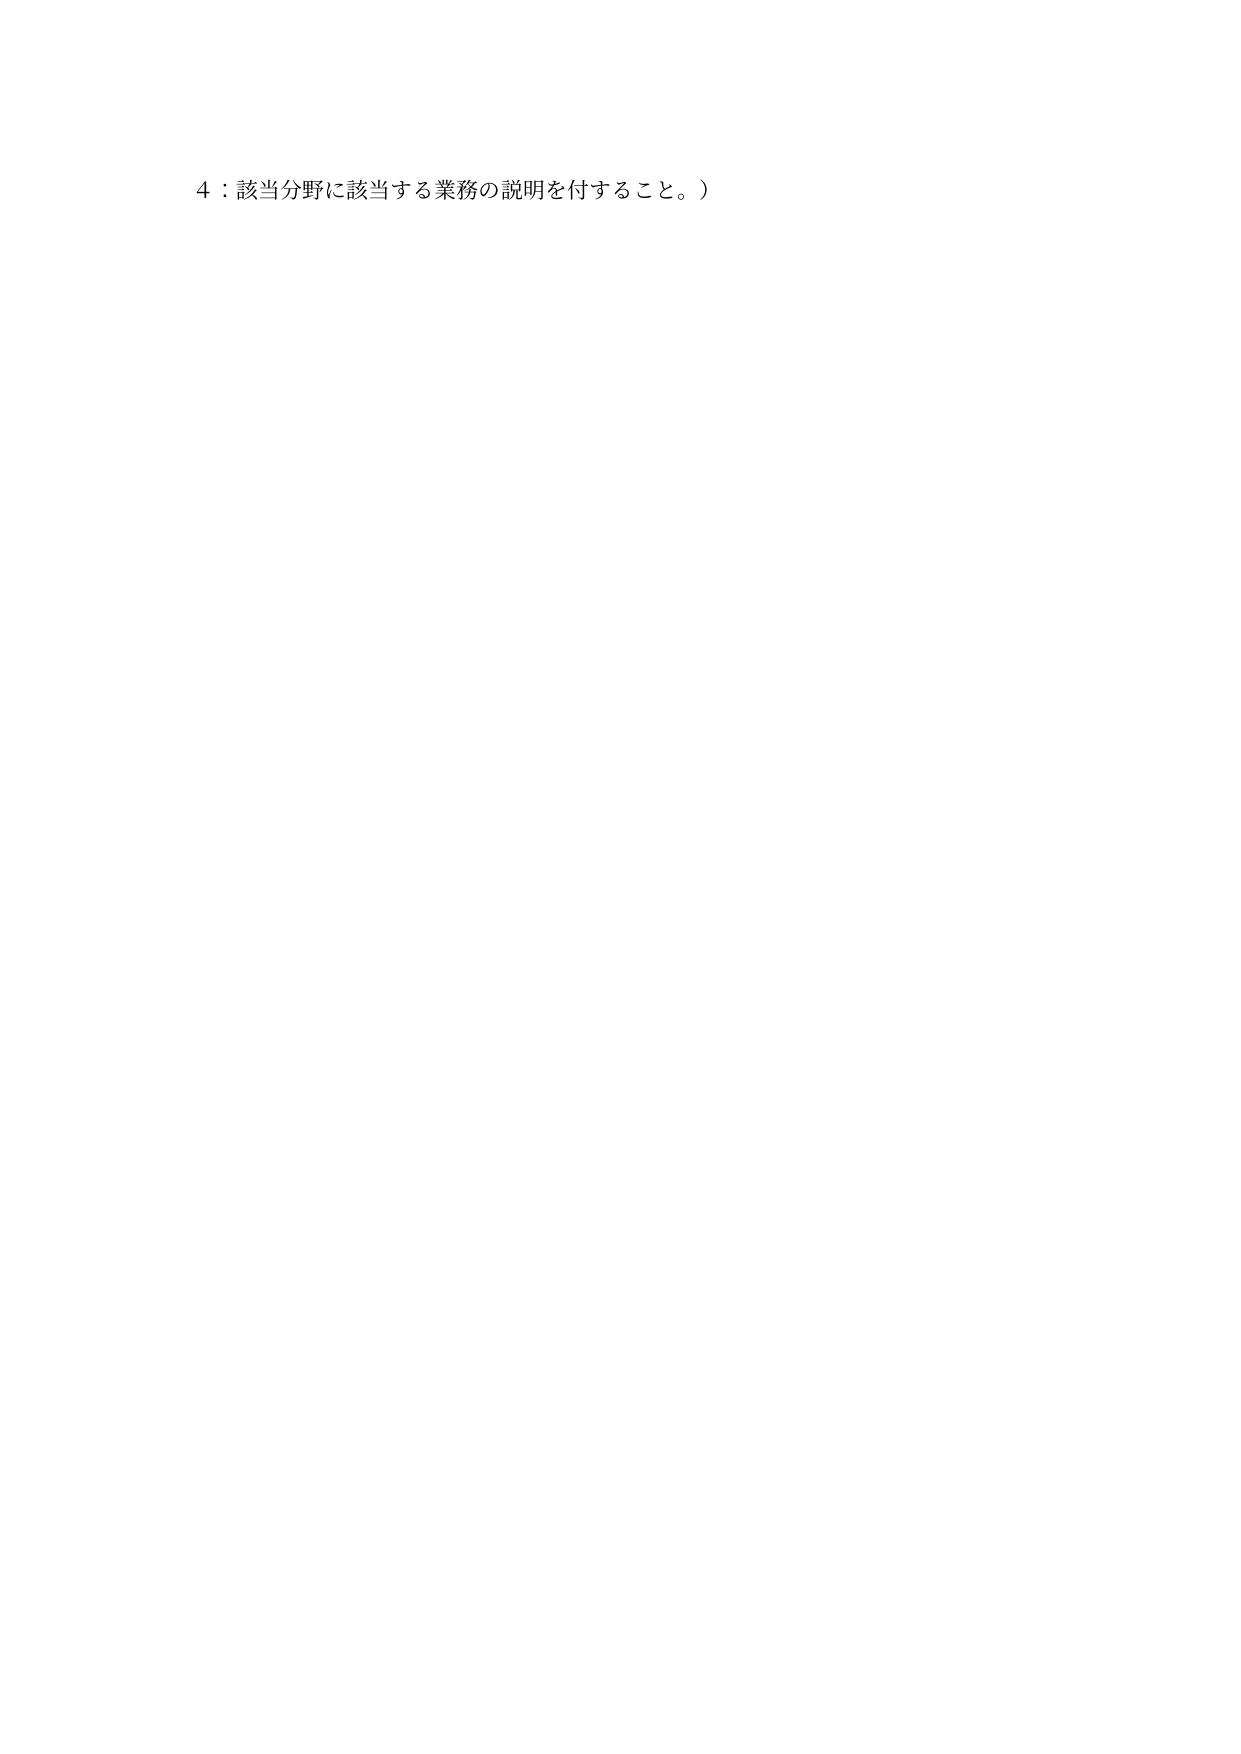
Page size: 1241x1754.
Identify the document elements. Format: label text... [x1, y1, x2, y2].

text ４：該当分野に該当する業務の説明を付すること。） [148, 159, 1122, 219]
